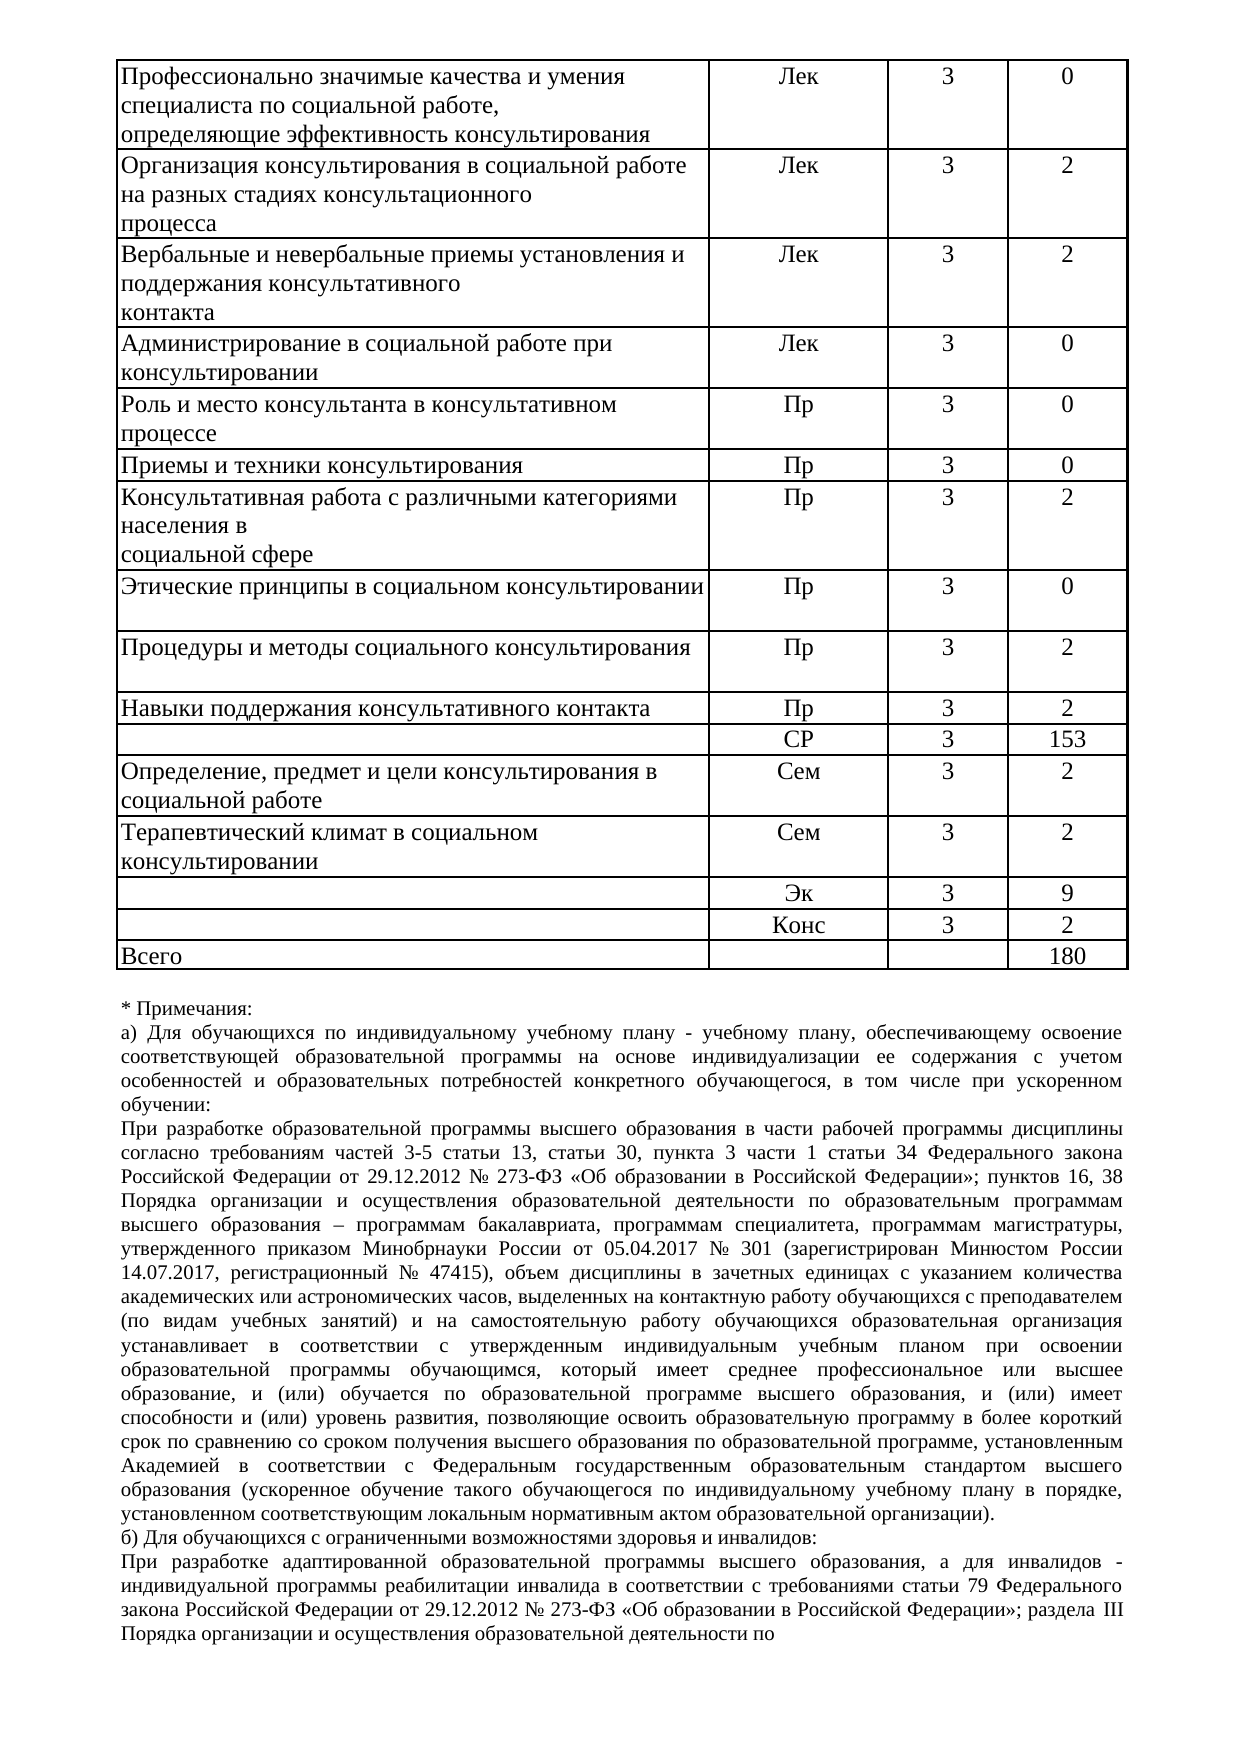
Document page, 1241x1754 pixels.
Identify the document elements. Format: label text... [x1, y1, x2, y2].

table_cell 3 [889, 878, 1007, 908]
table_cell Пр [710, 693, 887, 722]
table_cell 3 [889, 910, 1007, 939]
table_cell Приемы и техники консультирования [118, 450, 708, 480]
table_cell Пр [710, 632, 887, 691]
table_cell 3 [889, 239, 1007, 326]
table_cell [118, 725, 708, 754]
table_cell 9 [1009, 878, 1126, 908]
table_cell 2 [1009, 239, 1126, 326]
table_cell Всего [118, 941, 708, 968]
table_cell Процедуры и методы социального консультирования [118, 632, 708, 691]
table_cell 2 [1009, 150, 1126, 237]
table_cell 180 [1009, 941, 1126, 968]
table_cell Определение, предмет и цели консультирования в социальной работе [118, 756, 708, 815]
table_cell [118, 878, 708, 908]
table_cell 2 [1009, 632, 1126, 691]
table_cell Пр [710, 482, 887, 569]
table_cell 0 [1009, 571, 1126, 630]
table_header 0 [1009, 61, 1126, 148]
table_cell Пр [710, 571, 887, 630]
table_cell 153 [1009, 725, 1126, 754]
table_cell Организация консультирования в социальной работе на разных стадиях консультационного процесса [118, 150, 708, 237]
table_cell Навыки поддержания консультативного контакта [118, 693, 708, 722]
table_cell Консультативная работа с различными категориями населения в социальной сфере [118, 482, 708, 569]
table_cell 3 [889, 571, 1007, 630]
table_cell Терапевтический климат в социальном консультировании [118, 817, 708, 876]
table_cell 3 [889, 389, 1007, 448]
table_cell Эк [710, 878, 887, 908]
table_cell 3 [889, 725, 1007, 754]
table_cell Лек [710, 239, 887, 326]
table_cell * Примечания: а) Для обучающихся по индивидуальному учебному плану - учебному плану, обеспечивающему освоение соответствующей образовательной программы на основе индивидуализации ее содержания с учетом особенностей и образовательных потребностей конкретного обучающегося, в том числе при ускоренном обучении: При разработке образовательной программы высшего образования в части рабочей программы дисциплины согласно требованиям частей 3-5 статьи 13, статьи 30, пункта 3 части 1 статьи 34 Федерального закона Российской Федерации от 29.12.2012 № 273-ФЗ «Об образовании в Российской Федерации»; пунктов 16, 38 Порядка организации и осуществления образовательной деятельности по образовательным программам высшего образования – программам бакалавриата, программам специалитета, программам магистратуры, утвержденного приказом Минобрнауки России от 05.04.2017 № 301 (зарегистрирован Минюстом России 14.07.2017, регистрационный № 47415), объем дисциплины в зачетных единицах с указанием количества академических или астрономических часов, выделенных на контактную работу обучающихся с преподавателем (по видам учебных занятий) и на самостоятельную работу обучающихся образовательная организация устанавливает в соответствии с утвержденным индивидуальным учебным планом при освоении образовательной программы обучающимся, который имеет среднее профессиональное или высшее образование, и (или) обучается по образовательной программе высшего образования, и (или) имеет способности и (или) уровень развития, позволяющие освоить образовательную программу в более короткий срок по сравнению со сроком получения высшего образования по образовательной программе, установленным Академией в соответствии с Федеральным государственным образовательным стандартом высшего образования (ускоренное обучение такого обучающегося по индивидуальному учебному плану в порядке, установленном соответствующим локальным нормативным актом образовательной организации). б) Для обучающихся с ограниченными возможностями здоровья и инвалидов: При разработке адаптированной образовательной программы высшего образования, а для инвалидов - индивидуальной программы реабилитации инвалида в соответствии с требованиями статьи 79 Федерального закона Российской Федерации от 29.12.2012 № 273-ФЗ «Об образовании в Российской Федерации»; раздела III Порядка организации и осуществления образовательной деятельности по [117, 970, 1127, 1662]
table_cell Администрирование в социальной работе при консультировании [118, 328, 708, 387]
table_cell 2 [1009, 693, 1126, 722]
table_cell [889, 941, 1007, 968]
table_cell Этические принципы в социальном консультировании [118, 571, 708, 630]
table_cell Роль и место консультанта в консультативном процессе [118, 389, 708, 448]
table_cell Конс [710, 910, 887, 939]
table_cell 3 [889, 632, 1007, 691]
table_cell 3 [889, 693, 1007, 722]
table_cell 3 [889, 817, 1007, 876]
table_cell 3 [889, 328, 1007, 387]
table_cell 0 [1009, 328, 1126, 387]
table_cell Пр [710, 389, 887, 448]
table_header Лек [710, 61, 887, 148]
table_cell 2 [1009, 756, 1126, 815]
table_cell 0 [1009, 389, 1126, 448]
table_cell СР [710, 725, 887, 754]
table_cell Сем [710, 817, 887, 876]
table_cell 2 [1009, 482, 1126, 569]
table_cell 3 [889, 450, 1007, 480]
table_cell Сем [710, 756, 887, 815]
table_cell 2 [1009, 910, 1126, 939]
table_cell 0 [1009, 450, 1126, 480]
table_cell 3 [889, 150, 1007, 237]
table_cell Вербальные и невербальные приемы установления и поддержания консультативного контакта [118, 239, 708, 326]
table_cell Лек [710, 328, 887, 387]
table_header 3 [889, 61, 1007, 148]
table_cell Пр [710, 450, 887, 480]
table_cell [710, 941, 887, 968]
table_cell 2 [1009, 817, 1126, 876]
table_cell Лек [710, 150, 887, 237]
table_cell 3 [889, 482, 1007, 569]
table_header Профессионально значимые качества и умения специалиста по социальной работе, определяющие эффективность консультирования [118, 61, 708, 148]
table_cell 3 [889, 756, 1007, 815]
table_cell [118, 910, 708, 939]
